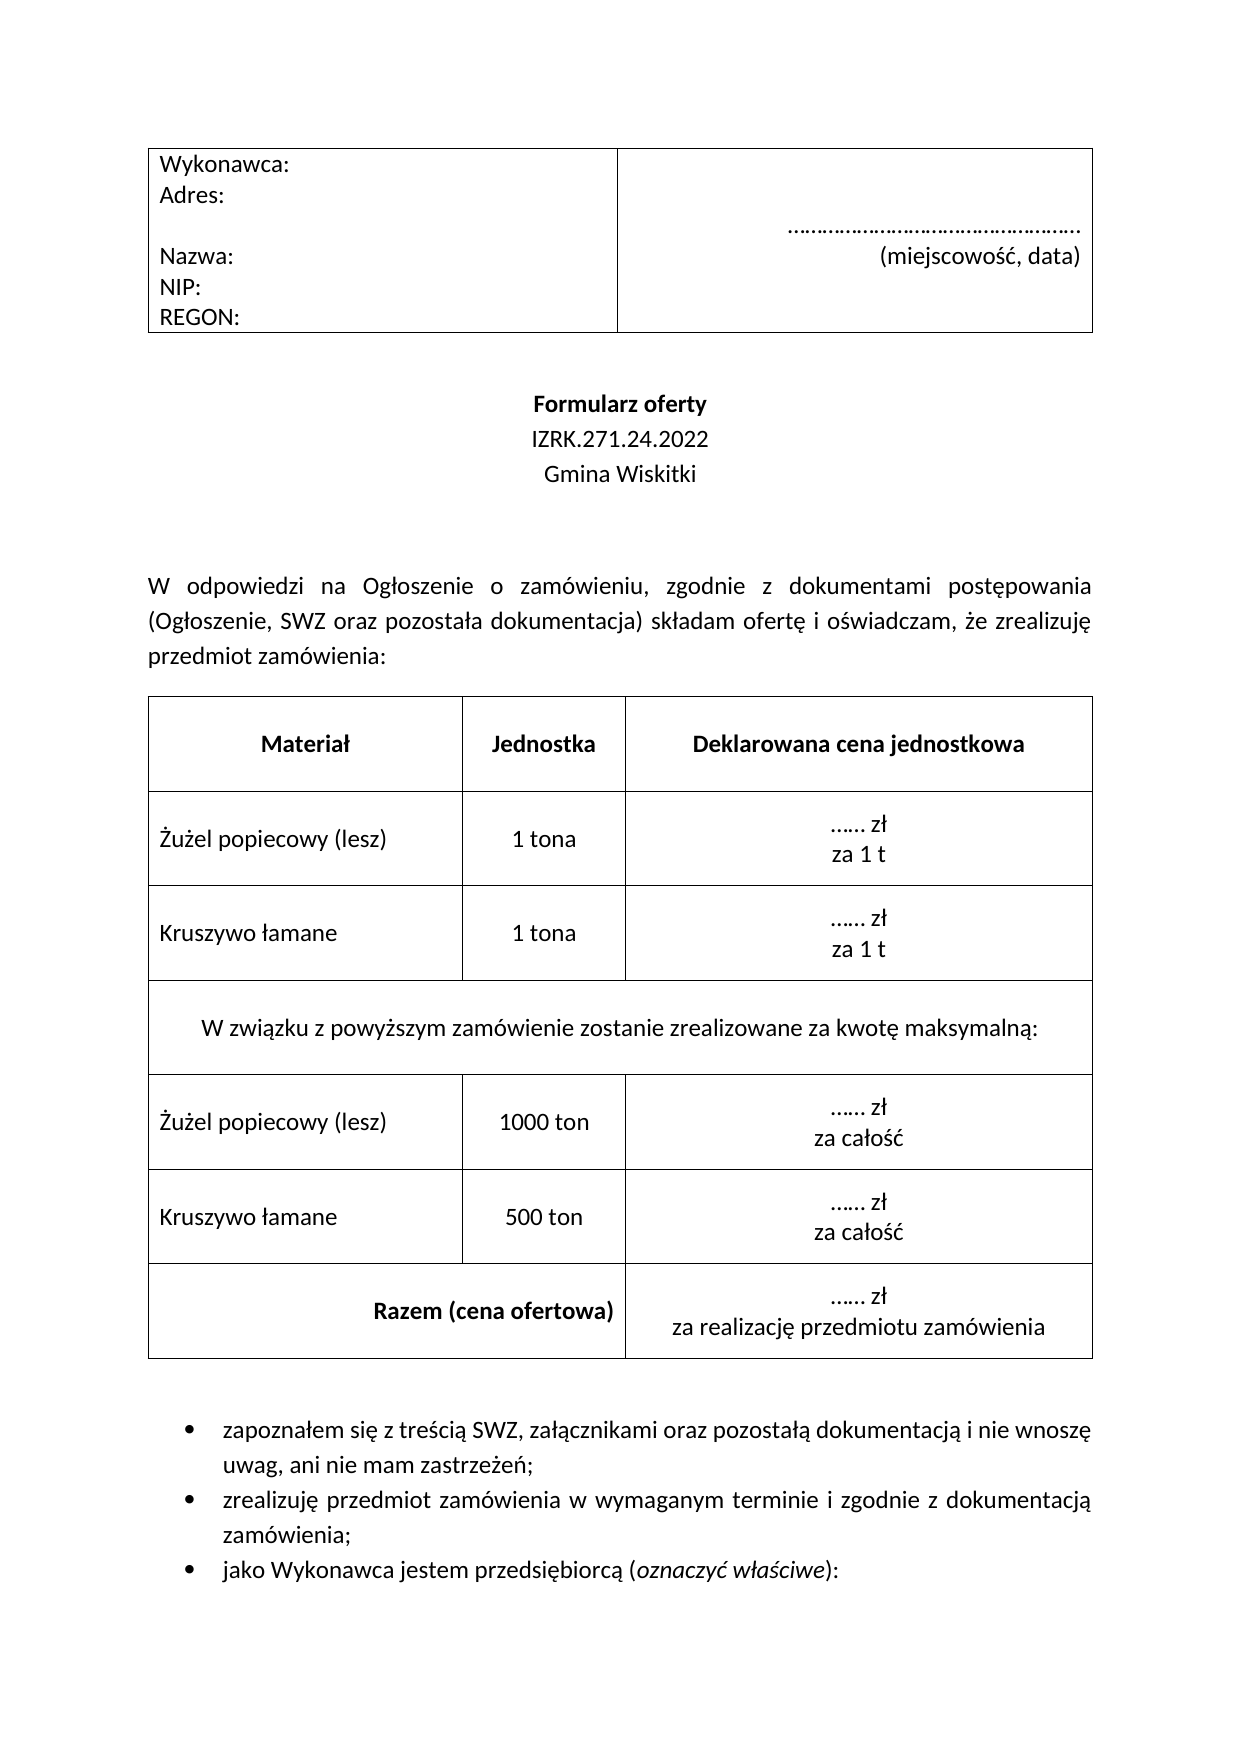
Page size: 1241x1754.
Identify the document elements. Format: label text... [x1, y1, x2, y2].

table_header Jednostka [463, 697, 625, 791]
table_header Materiał [149, 697, 462, 791]
table_cell 1 tona [463, 886, 625, 979]
table_cell 500 ton [463, 1170, 625, 1263]
table_cell 1000 ton [463, 1075, 625, 1168]
text W odpowiedzi na Ogłoszenie o zamówieniu, zgodnie z dokumentami postępowania (Ogłoszenie, SWZ oraz pozostała dokumentacja) składam ofertę i oświadczam, że zrealizuję przedmiot zamówienia: [148, 570, 1093, 671]
text Formularz oferty IZRK.271.24.2022 Gmina Wiskitki [148, 389, 1093, 489]
table_cell …… zł za całość [626, 1075, 1092, 1168]
table_cell …… zł za 1 t [626, 792, 1092, 885]
list zrealizuję przedmiot zamówienia w wymaganym terminie i zgodnie z dokumentacją zamówienia; [185, 1484, 1093, 1550]
table_cell W związku z powyższym zamówienie zostanie zrealizowane za kwotę maksymalną: [149, 981, 1092, 1074]
table_header Wykonawca: Adres: Nazwa: NIP: REGON: [149, 149, 617, 332]
table_cell Kruszywo łamane [149, 886, 462, 979]
table_cell …… zł za 1 t [626, 886, 1092, 979]
table_cell Żużel popiecowy (lesz) [149, 1075, 462, 1168]
table_cell Razem (cena ofertowa) [149, 1264, 625, 1357]
list zapoznałem się z treścią SWZ, załącznikami oraz pozostałą dokumentacją i nie wnoszę uwag, ani nie mam zastrzeżeń; [185, 1414, 1093, 1480]
table_header Deklarowana cena jednostkowa [626, 697, 1092, 791]
table_cell …… zł za całość [626, 1170, 1092, 1263]
list jako Wykonawca jestem przedsiębiorcą (oznaczyć właściwe): [185, 1554, 1093, 1585]
table_cell Żużel popiecowy (lesz) [149, 792, 462, 885]
table_cell …… zł za realizację przedmiotu zamówienia [626, 1264, 1092, 1357]
table_header …………………………………………… (miejscowość, data) [618, 149, 1092, 332]
table_cell 1 tona [463, 792, 625, 885]
table_cell Kruszywo łamane [149, 1170, 462, 1263]
